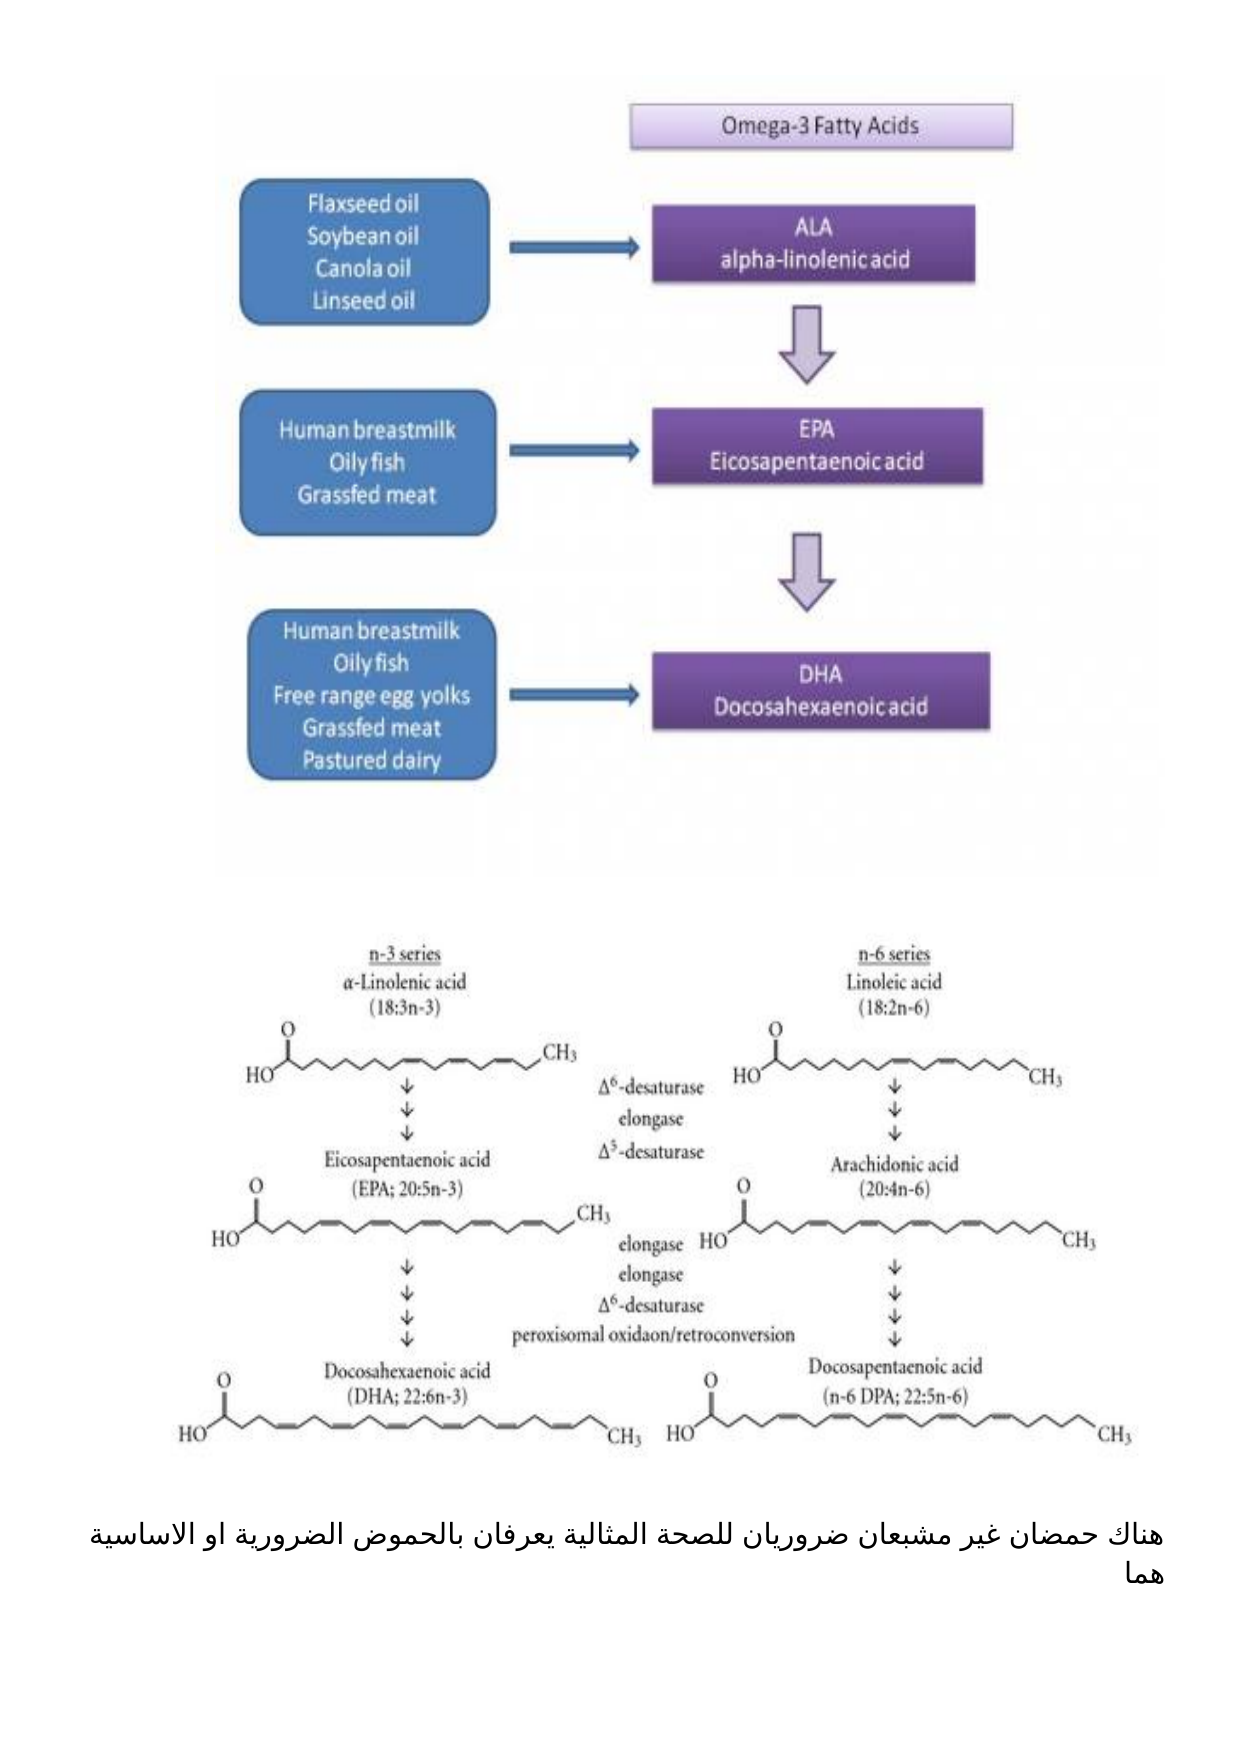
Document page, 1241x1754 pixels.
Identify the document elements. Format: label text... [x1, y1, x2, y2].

text هناك حمضان غير مشبعان ضروريان للصحة المثالية يعرفان بالحموض الضرورية او الاساسية هما [75, 1517, 1165, 1589]
picture [215, 75, 1165, 877]
picture [144, 901, 1165, 1493]
